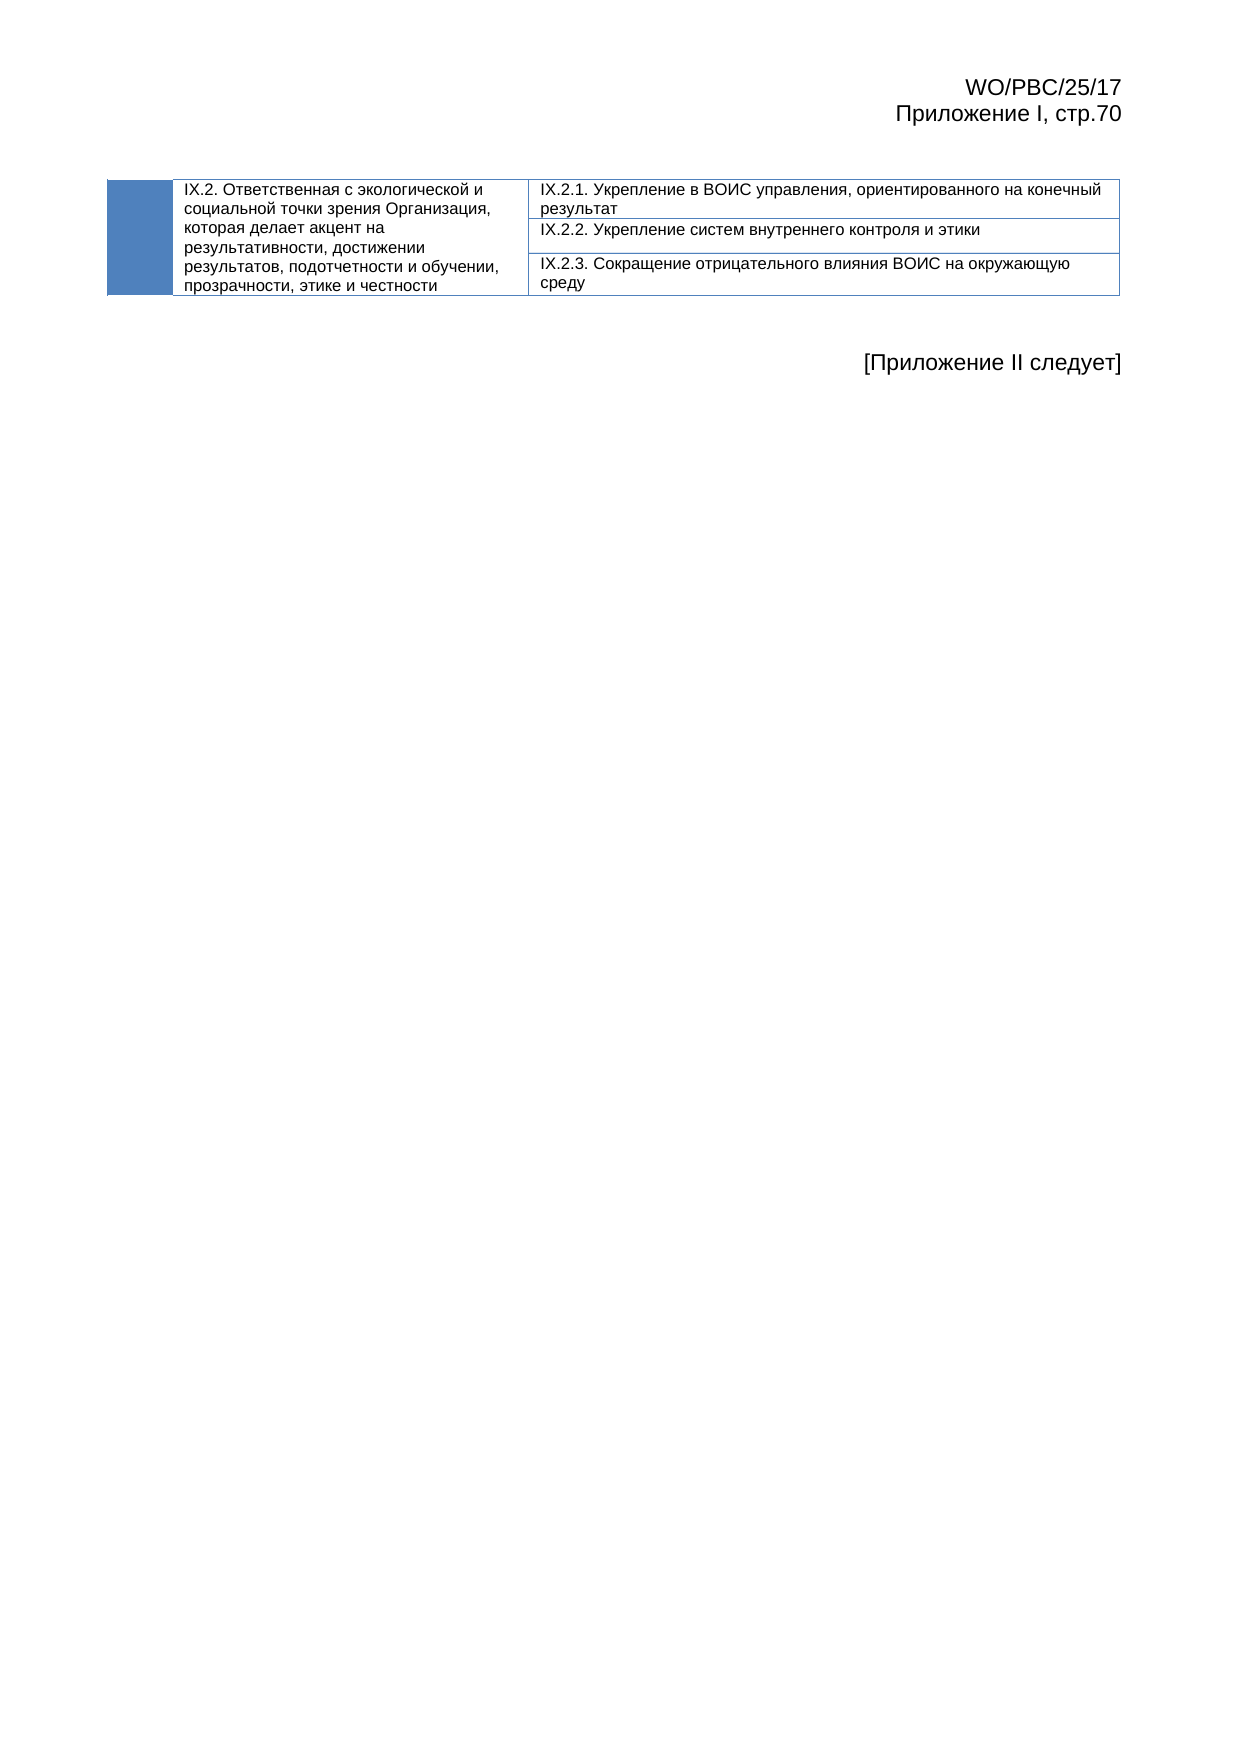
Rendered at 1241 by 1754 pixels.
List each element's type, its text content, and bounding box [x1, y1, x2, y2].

text [Приложение II следует] [147, 349, 1122, 375]
table_cell IX.2.3. Сокращение отрицательного влияния ВОИС на окружающую среду [529, 254, 1119, 295]
table_cell IX.2. Ответственная с экологической и социальной точки зрения Организация, которая делает акцент на результативности, достижении результатов, подотчетности и обучении, прозрачности, этике и честности [173, 180, 528, 295]
table_cell IX.2.2. Укрепление систем внутреннего контроля и этики [529, 219, 1119, 252]
table_cell IX.2.1. Укрепление в ВОИС управления, ориентированного на конечный результат [529, 180, 1119, 218]
